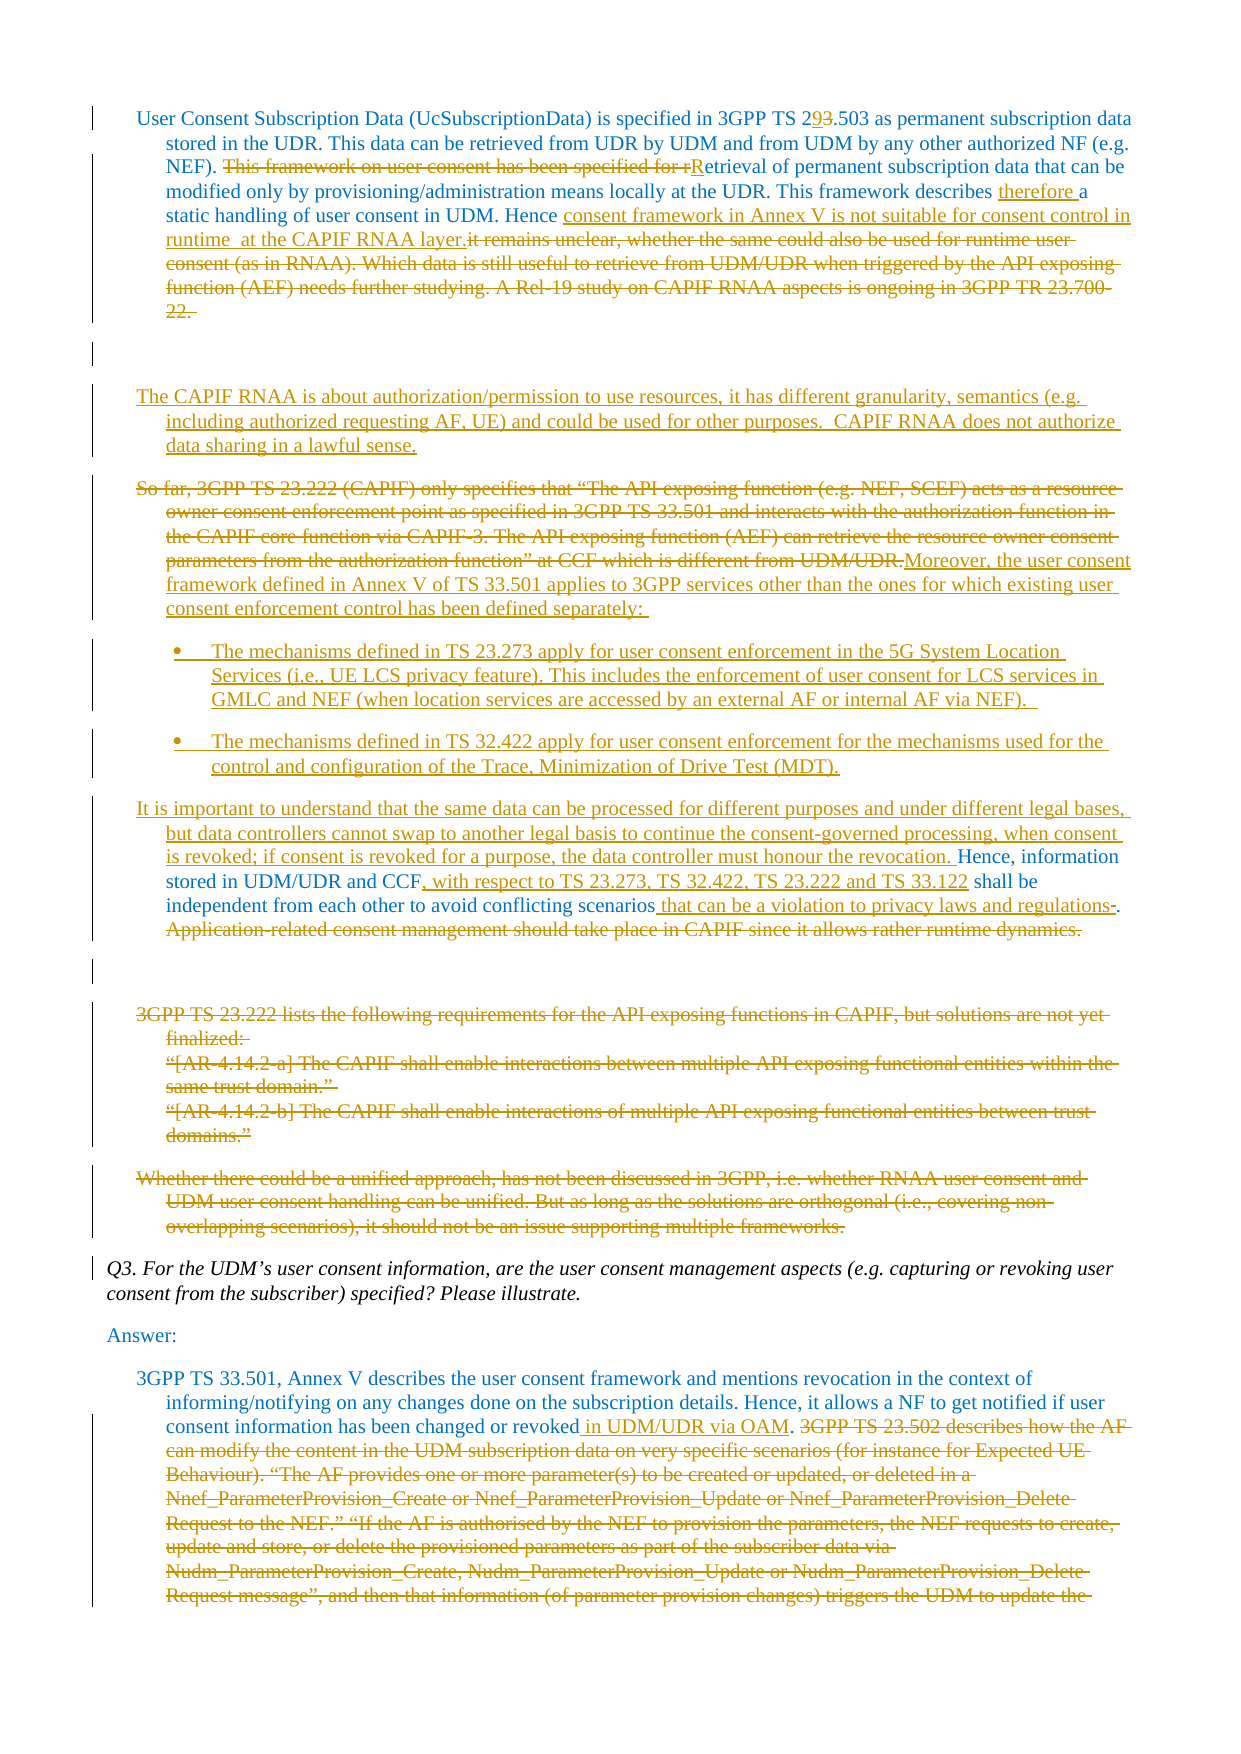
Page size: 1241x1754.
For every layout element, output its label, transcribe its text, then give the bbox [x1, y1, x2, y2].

text User Consent Subscription Data (UcSubscriptionData) is specified in 3GPP TS 2.503 as permanent subscription data stored in the UDR. This data can be retrieved from UDR by UDM and from UDM by any other authorized NF (e.g. NEF). etrieval of permanent subscription data that can be modified only by provisioning/administration means locally at the UDR. This framework describes a static handling of user consent in UDM. Hence [136, 106, 1134, 323]
text Answer: [106, 1323, 1134, 1347]
text Hence, information stored in UDM/UDR and CCF shall be independent from each other to avoid conflicting scenarios. [136, 796, 1134, 941]
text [136, 1366, 1134, 1607]
text Q3. For the UDM’s user consent information, are the user consent management aspects (e.g. capturing or revoking user consent from the subscriber) specified? Please illustrate. [106, 1256, 1134, 1304]
